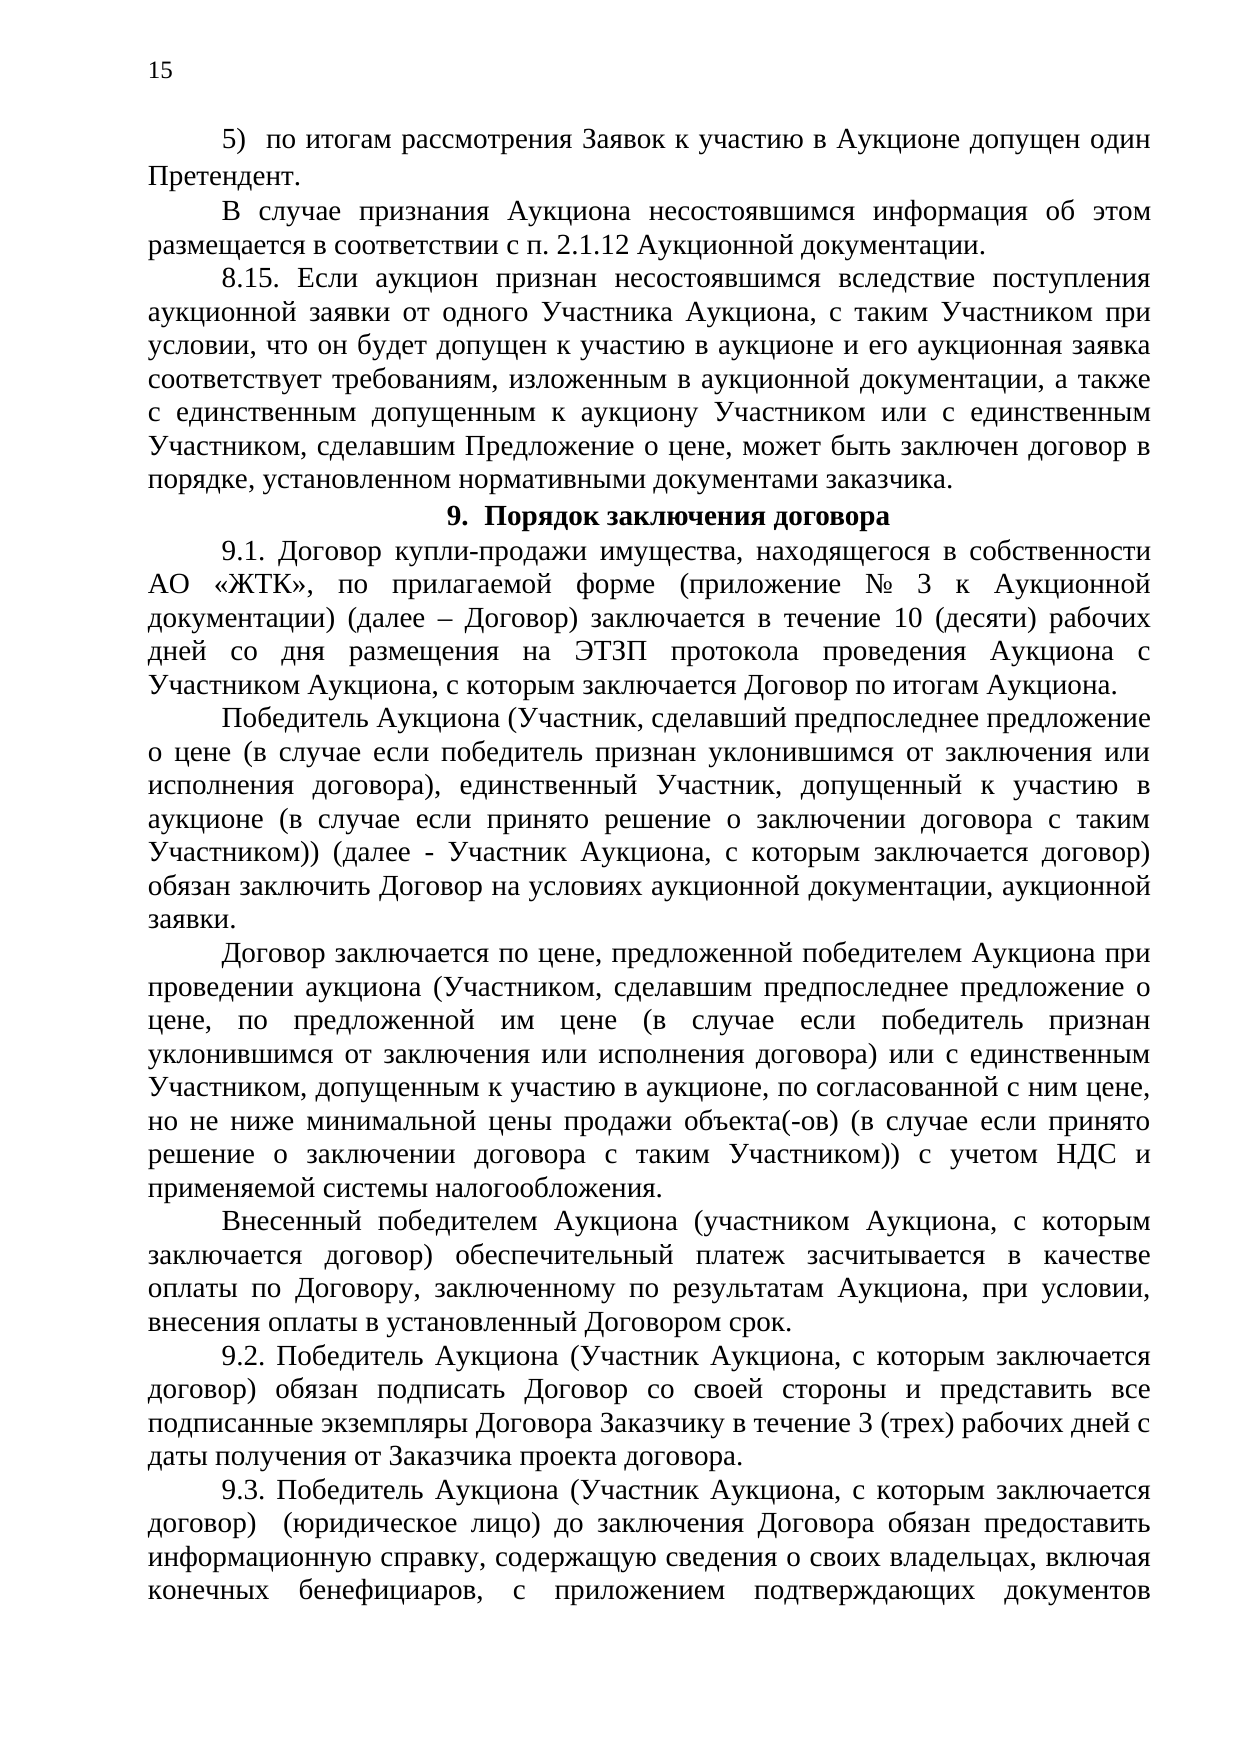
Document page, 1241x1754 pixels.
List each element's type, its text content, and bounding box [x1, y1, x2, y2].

list В случае признания Аукциона несостоявшимся информация об этом размещается в соответствии с п. 2.1.12 Аукционной документации. [148, 193, 1152, 260]
list 8.15. Если аукцион признан несостоявшимся вследствие поступления аукционной заявки от одного Участника Аукциона, с таким Участником при условии, что он будет допущен к участию в аукционе и его аукционная заявка соответствует требованиям, изложенным в аукционной документации, а также с единственным допущенным к аукциону Участником или с единственным Участником, сделавшим Предложение о цене, может быть заключен договор в порядке, установленном нормативными документами заказчика. [148, 260, 1152, 495]
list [148, 1472, 1152, 1606]
list Победитель Аукциона (Участник, сделавший предпоследнее предложение о цене (в случае если победитель признан уклонившимся от заключения или исполнения договора), единственный Участник, допущенный к участию в аукционе (в случае если принято решение о заключении договора с таким Участником)) (далее - Участник Аукциона, с которым заключается договор) обязан заключить Договор на условиях аукционной документации, аукционной заявки. [148, 700, 1152, 935]
list Договор заключается по цене, предложенной победителем Аукциона при проведении аукциона (Участником, сделавшим предпоследнее предложение о цене, по предложенной им цене (в случае если победитель признан уклонившимся от заключения или исполнения договора) или с единственным Участником, допущенным к участию в аукционе, по согласованной с ним цене, но не ниже минимальной цены продажи объекта(-ов) (в случае если принято решение о заключении договора с таким Участником)) с учетом НДС и применяемой системы налогообложения. [148, 935, 1152, 1203]
list Внесенный победителем Аукциона (участником Аукциона, с которым заключается договор) обеспечительный платеж засчитывается в качестве оплаты по Договору, заключенному по результатам Аукциона, при условии, внесения оплаты в установленный Договором срок. [148, 1203, 1152, 1338]
list 9.2. Победитель Аукциона (Участник Аукциона, с которым заключается договор) обязан подписать Договор со своей стороны и представить все подписанные экземпляры Договора Заказчику в течение 3 (трех) рабочих дней с даты получения от Заказчика проекта договора. [148, 1338, 1152, 1472]
subtitle Порядок заключения договора [185, 495, 1152, 533]
list 9.1. Договор купли-продажи имущества, находящегося в собственности АО «ЖТК», по прилагаемой форме (приложение № 3 к Аукционной документации) (далее – Договор) заключается в течение 10 (десяти) рабочих дней со дня размещения на ЭТЗП протокола проведения Аукциона с Участником Аукциона, с которым заключается Договор по итогам Аукциона. [148, 533, 1152, 700]
list по итогам рассмотрения Заявок к участию в Аукционе допущен один Претендент. [148, 118, 1152, 193]
